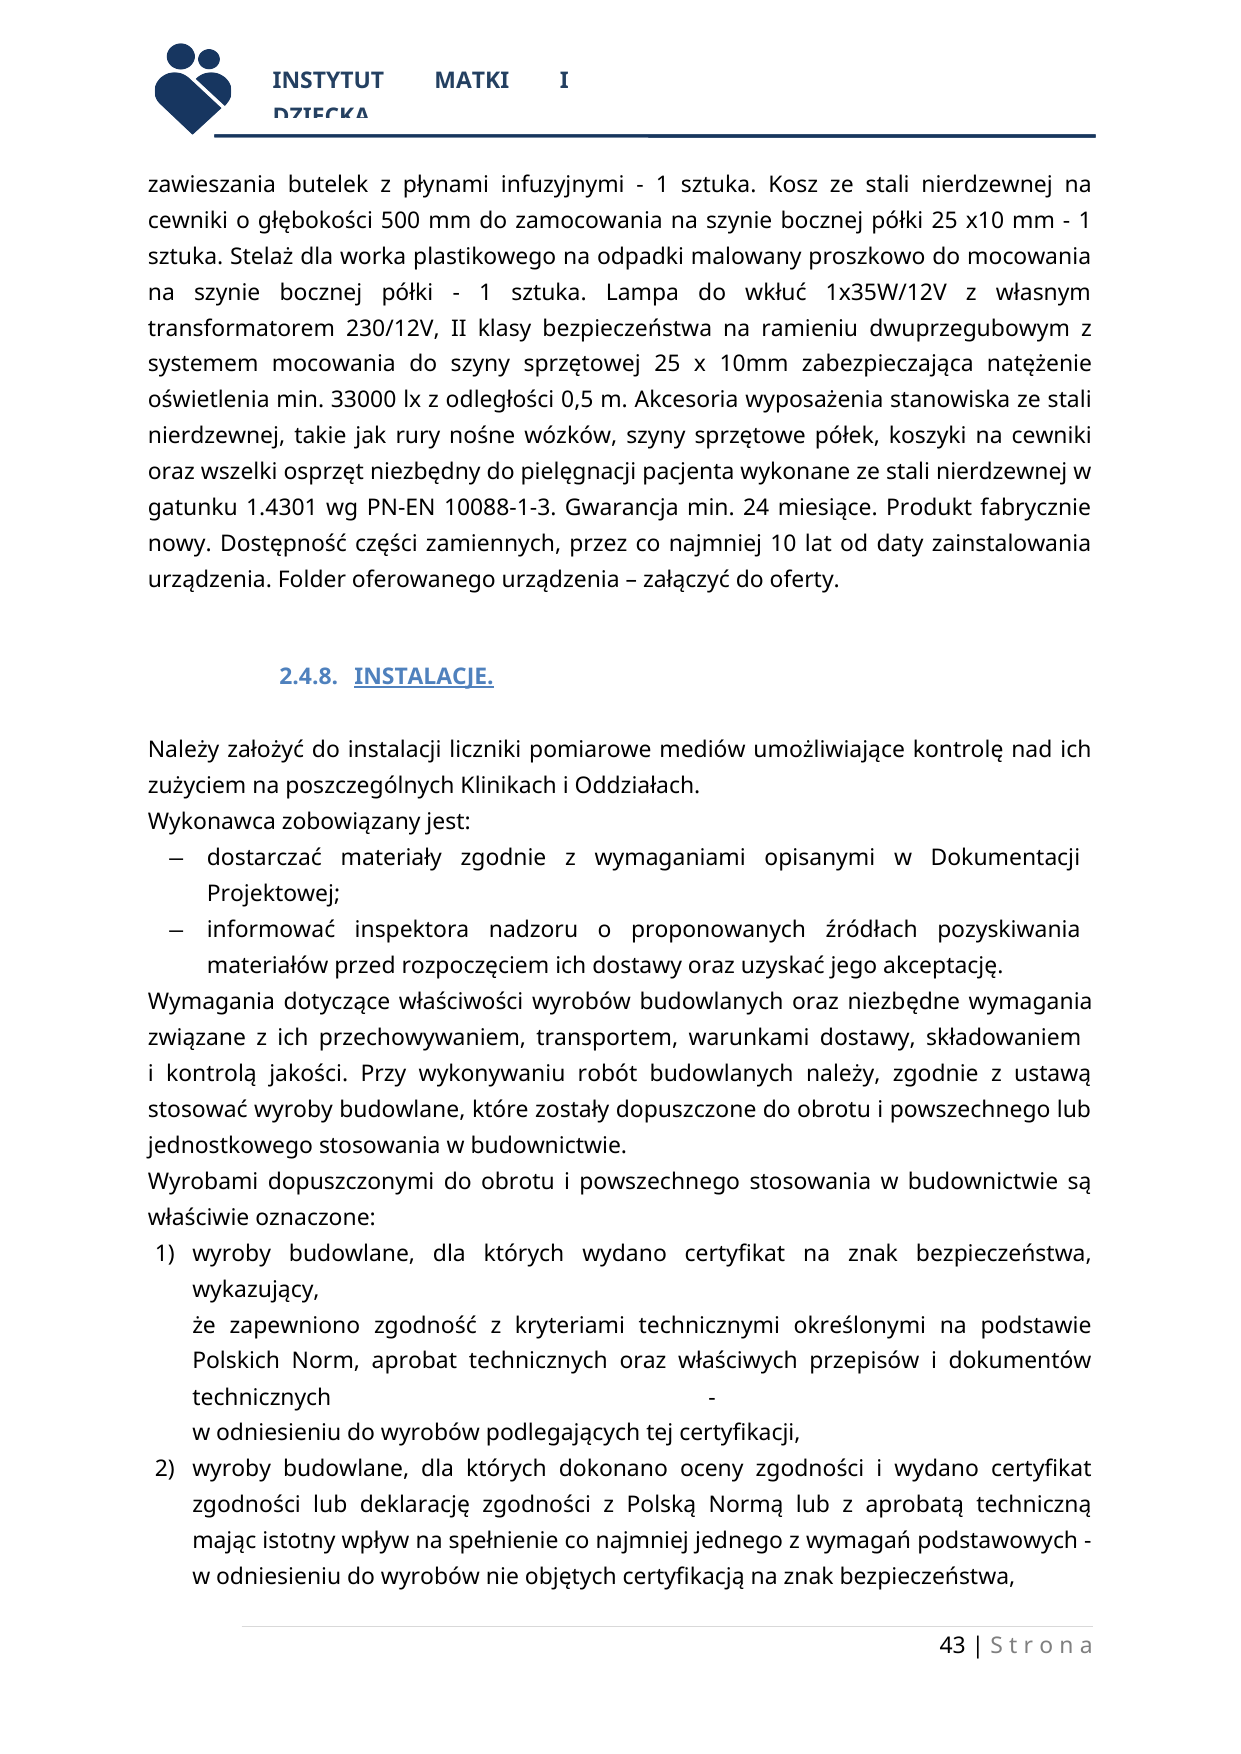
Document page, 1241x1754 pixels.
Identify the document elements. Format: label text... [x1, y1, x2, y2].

text Wyrobami dopuszczonymi do obrotu i powszechnego stosowania w budownictwie są właściwie oznaczone: [148, 1165, 1093, 1232]
text Wykonawca zobowiązany jest: [148, 805, 1093, 836]
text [148, 168, 1093, 594]
list wyroby budowlane, dla których wydano certyfikat na znak bezpieczeństwa, wykazujący, że zapewniono zgodność z kryteriami technicznymi określonymi na podstawie Polskich Norm, aprobat technicznych oraz właściwych przepisów i dokumentów technicznych - w odniesieniu do wyrobów podlegających tej certyfikacji, [154, 1237, 1093, 1448]
list informować inspektora nadzoru o proponowanych źródłach pozyskiwania materiałów przed rozpoczęciem ich dostawy oraz uzyskać jego akceptację. [169, 913, 1081, 980]
text Należy założyć do instalacji liczniki pomiarowe mediów umożliwiające kontrolę nad ich zużyciem na poszczególnych Klinikach i Oddziałach. [148, 733, 1093, 801]
text Wymagania dotyczące właściwości wyrobów budowlanych oraz niezbędne wymagania związane z ich przechowywaniem, transportem, warunkami dostawy, składowaniem i kontrolą jakości. Przy wykonywaniu robót budowlanych należy, zgodnie z ustawą stosować wyroby budowlane, które zostały dopuszczone do obrotu i powszechnego lub jednostkowego stosowania w budownictwie. [148, 985, 1093, 1160]
subtitle INSTALACJE. [279, 660, 1093, 691]
list dostarczać materiały zgodnie z wymaganiami opisanymi w Dokumentacji Projektowej; [169, 841, 1081, 908]
list wyroby budowlane, dla których dokonano oceny zgodności i wydano certyfikat zgodności lub deklarację zgodności z Polską Normą lub z aprobatą techniczną mając istotny wpływ na spełnienie co najmniej jednego z wymagań podstawowych - w odniesieniu do wyrobów nie objętych certyfikacją na znak bezpieczeństwa, [154, 1452, 1093, 1591]
